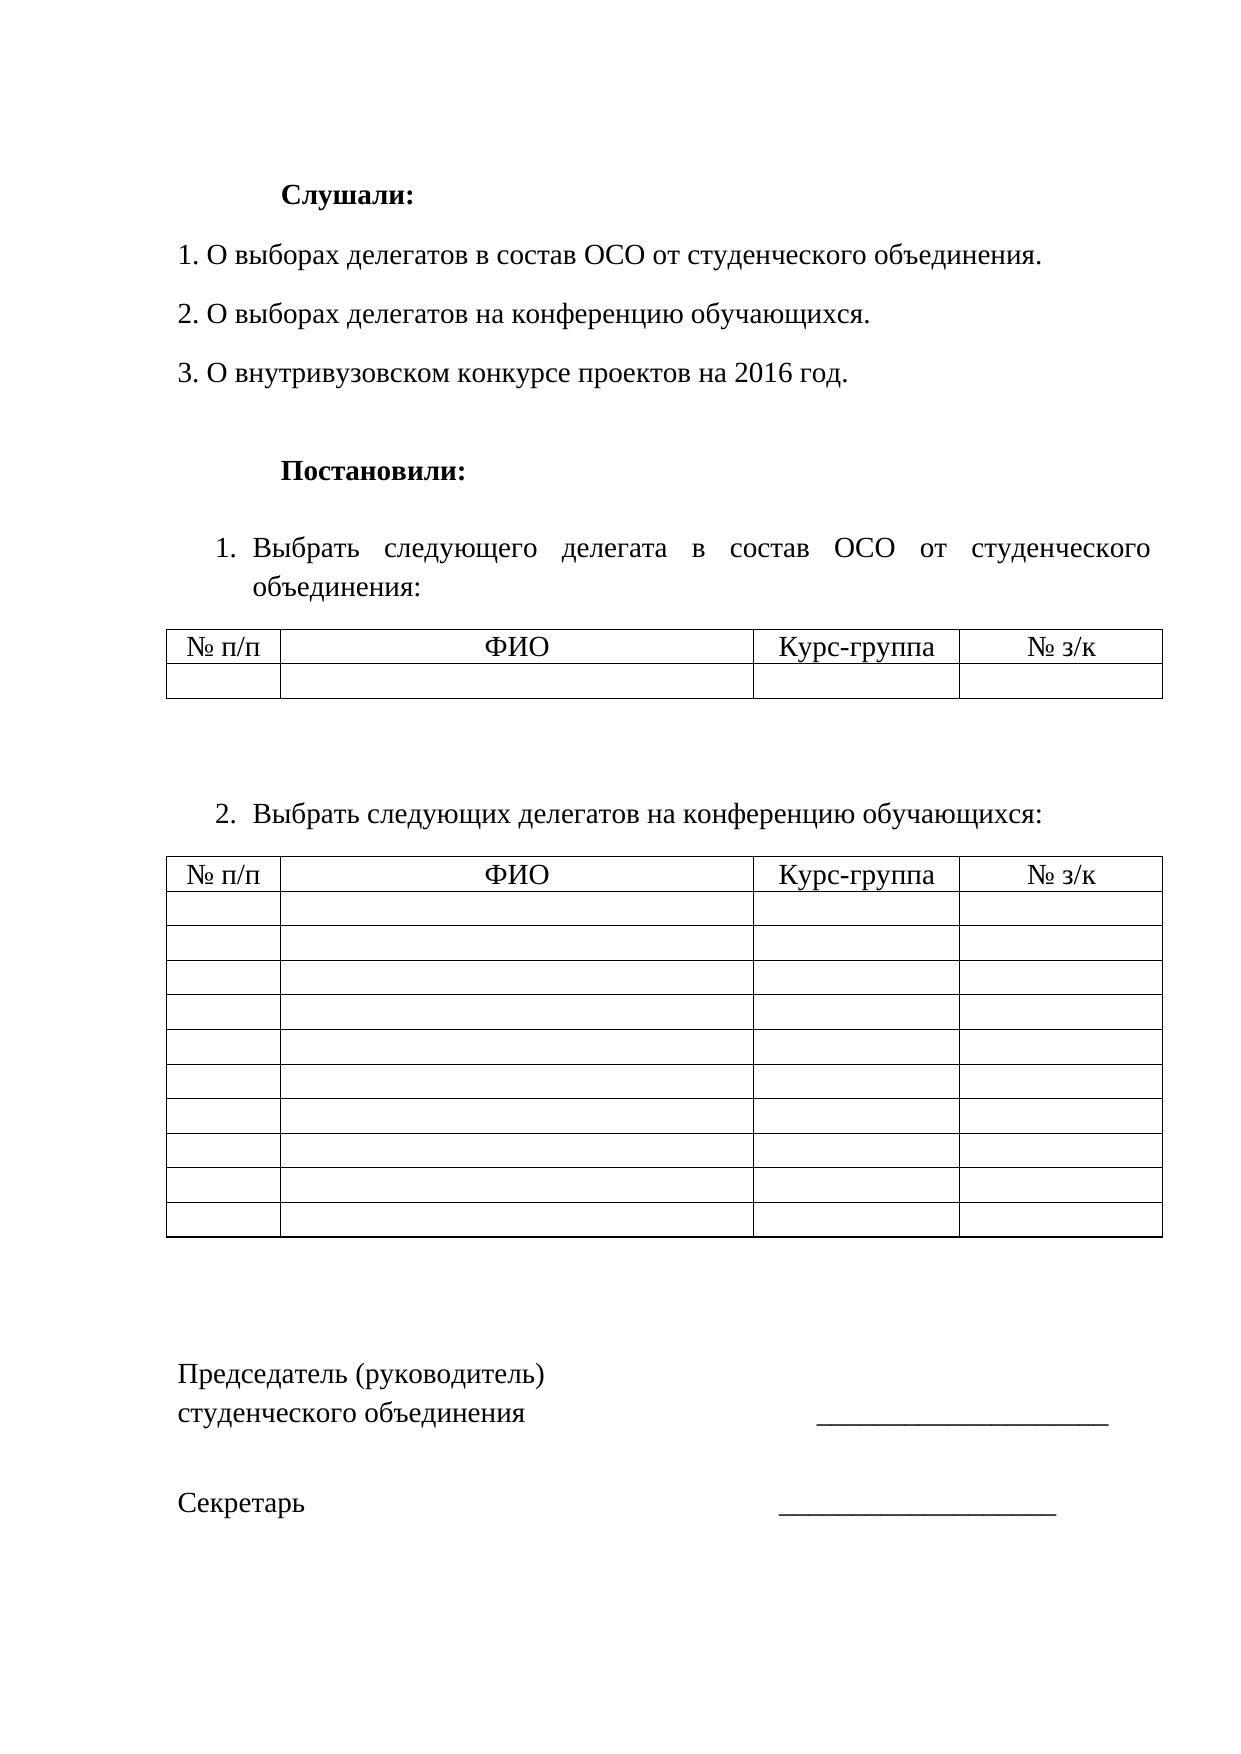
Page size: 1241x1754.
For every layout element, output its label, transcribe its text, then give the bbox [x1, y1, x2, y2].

table_cell [167, 664, 280, 698]
table_cell [167, 926, 280, 960]
table_cell [167, 892, 280, 925]
table_cell [281, 1203, 753, 1236]
table_cell [754, 926, 959, 960]
table_cell [167, 1203, 280, 1236]
table_cell [281, 1030, 753, 1063]
table_cell [960, 1065, 1162, 1098]
table_cell [960, 892, 1162, 925]
table_cell [754, 961, 959, 994]
table_cell [960, 1134, 1162, 1167]
table_cell [281, 926, 753, 960]
table_cell [960, 1099, 1162, 1133]
table_cell [754, 1065, 959, 1098]
list Выбрать следующих делегатов на конференцию обучающихся: [215, 797, 1152, 830]
table_cell [754, 1099, 959, 1133]
text Слушали: [177, 177, 1152, 211]
table_header № з/к [960, 857, 1162, 891]
table_header № з/к [960, 630, 1162, 663]
text 1. О выборах делегатов в состав ОСО от студенческого объединения. [177, 237, 1152, 270]
table_cell [754, 1030, 959, 1063]
table_cell [281, 995, 753, 1029]
table_header ФИО [281, 857, 753, 891]
table_cell [960, 1203, 1162, 1236]
table_cell [754, 1203, 959, 1236]
table_cell [960, 961, 1162, 994]
table_cell [167, 1168, 280, 1202]
table_cell [960, 995, 1162, 1029]
table_cell [281, 961, 753, 994]
text 2. О выборах делегатов на конференцию обучающихся. [177, 296, 1152, 330]
table_cell [960, 664, 1162, 698]
list Выбрать следующего делегата в состав ОСО от студенческого объединения: [215, 531, 1152, 603]
table_header № п/п [167, 857, 280, 891]
table_cell [281, 1065, 753, 1098]
table_cell [754, 664, 959, 698]
table_cell [281, 1134, 753, 1167]
table_cell [281, 892, 753, 925]
table_cell [754, 1134, 959, 1167]
table_cell [167, 961, 280, 994]
table_cell [167, 995, 280, 1029]
text 3. О внутривузовском конкурсе проектов на 2016 год. [177, 356, 1152, 389]
table_cell [281, 664, 753, 698]
table_cell [281, 1099, 753, 1133]
table_cell [754, 892, 959, 925]
table_cell [167, 1134, 280, 1167]
table_cell [167, 1099, 280, 1133]
table_cell [754, 1168, 959, 1202]
table_cell [960, 1168, 1162, 1202]
table_cell [281, 1168, 753, 1202]
table_header Курс-группа [754, 857, 959, 891]
table_cell [960, 926, 1162, 960]
text Постановили: [177, 453, 1152, 487]
table_header Курс-группа [754, 630, 959, 663]
table_cell [754, 995, 959, 1029]
table_cell [167, 1065, 280, 1098]
table_header ФИО [281, 630, 753, 663]
text Председатель (руководитель) студенческого объединения ____________________ [177, 1356, 1152, 1461]
text Секретарь ___________________ [177, 1486, 1152, 1519]
table_cell [167, 1030, 280, 1063]
table_header № п/п [167, 630, 280, 663]
table_cell [960, 1030, 1162, 1063]
